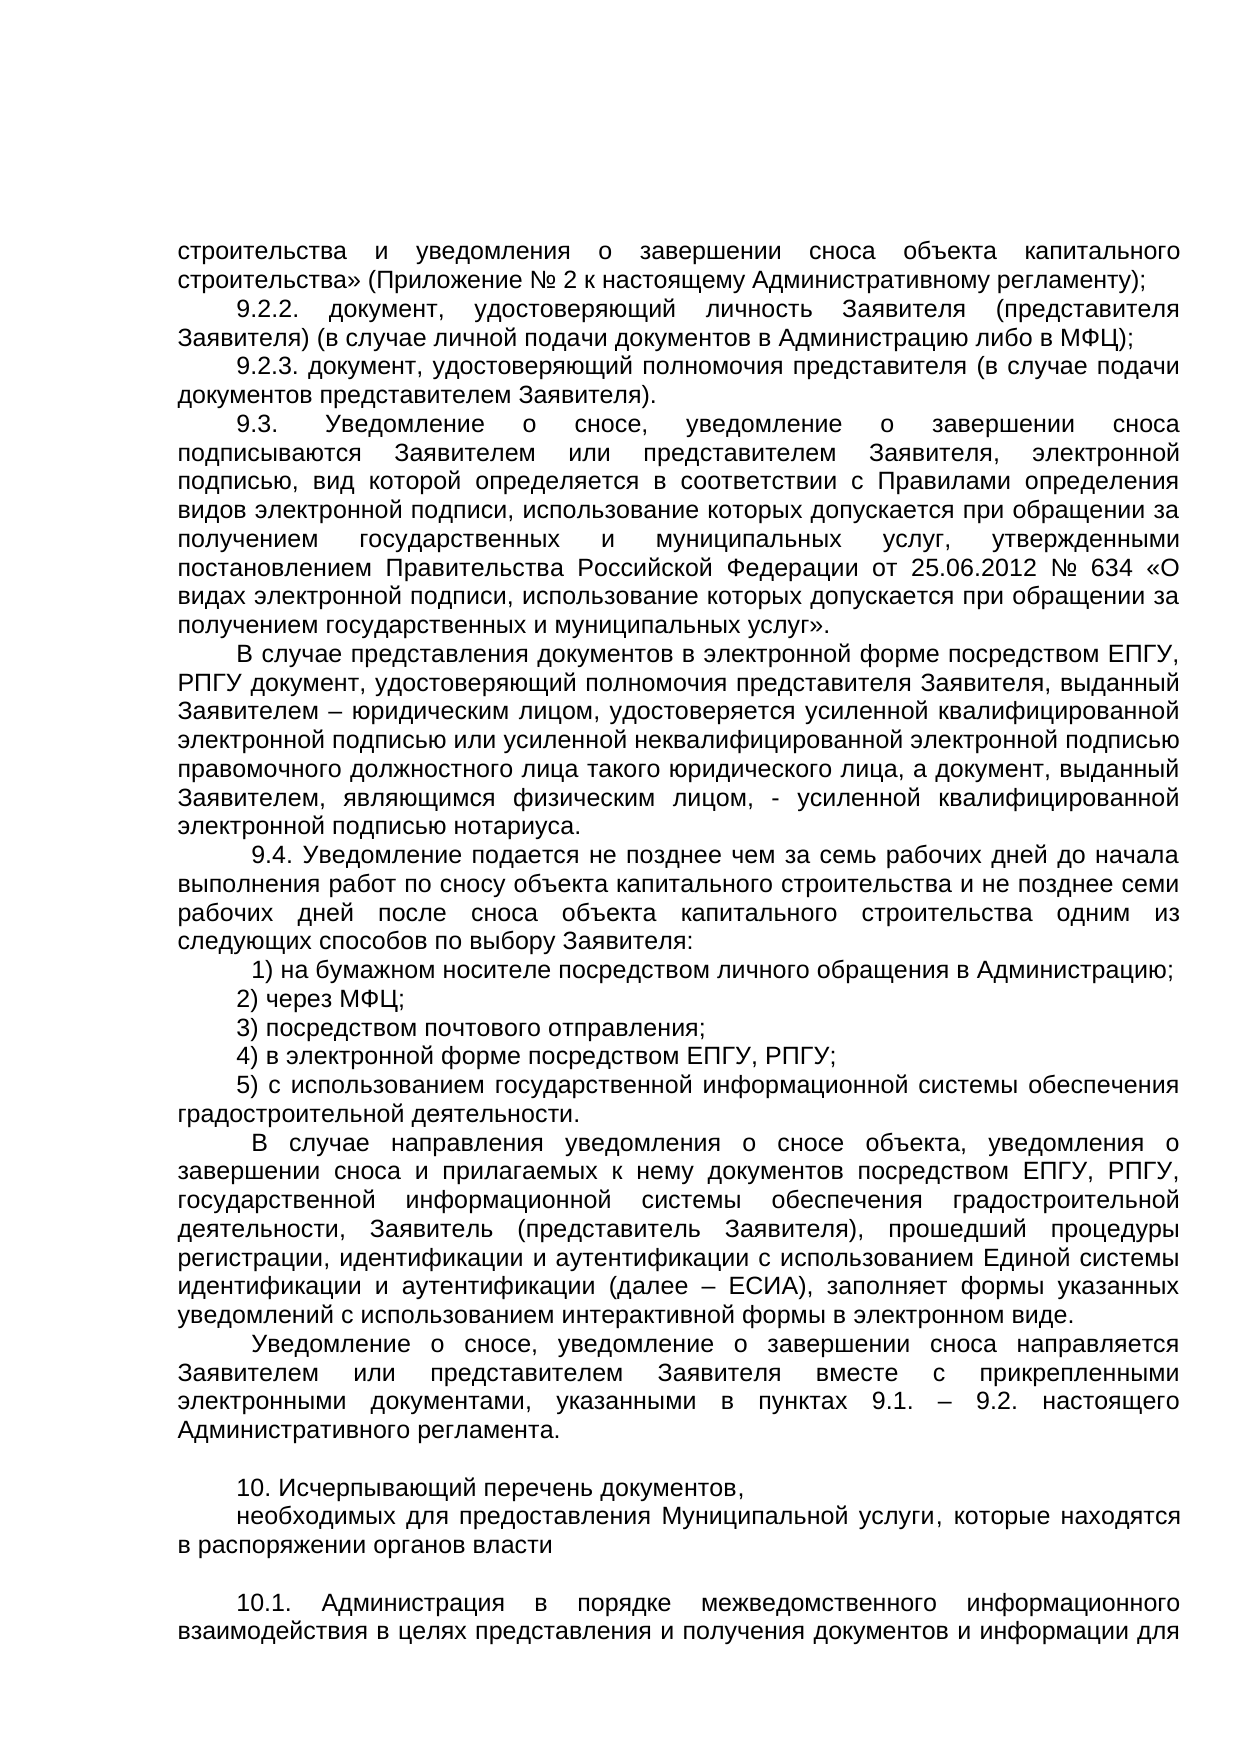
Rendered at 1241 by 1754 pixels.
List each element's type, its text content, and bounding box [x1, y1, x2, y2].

text 9.3. Уведомление о сносе, уведомление о завершении сноса подписываются Заявителем или представителем Заявителя, электронной подписью, вид которой определяется в соответствии с Правилами определения видов электронной подписи, использование которых допускается при обращении за получением государственных и муниципальных услуг, утвержденными постановлением Правительства Российской Федерации от 25.06.2012 № 634 «О видах электронной подписи, использование которых допускается при обращении за получением государственных и муниципальных услуг». [177, 409, 1181, 639]
text 3) посредством почтового отправления; [177, 1012, 1181, 1041]
text 10. Исчерпывающий перечень документов, [177, 1472, 1181, 1501]
text В случае представления документов в электронной форме посредством ЕПГУ, РПГУ документ, удостоверяющий полномочия представителя Заявителя, выданный Заявителем – юридическим лицом, удостоверяется усиленной квалифицированной электронной подписью или усиленной неквалифицированной электронной подписью правомочного должностного лица такого юридического лица, а документ, выданный Заявителем, являющимся физическим лицом, - усиленной квалифицированной электронной подписью нотариуса. [177, 639, 1181, 840]
text необходимых для предоставления Муниципальной услуги, которые находятся в распоряжении органов власти [177, 1501, 1181, 1559]
text 9.4. Уведомление подается не позднее чем за семь рабочих дней до начала выполнения работ по сносу объекта капитального строительства и не позднее семи рабочих дней после сноса объекта капитального строительства одним из следующих способов по выбору Заявителя: [177, 840, 1181, 955]
text 9.2.3. документ, удостоверяющий полномочия представителя (в случае подачи документов представителем Заявителя). [177, 351, 1181, 409]
text 9.2.2. документ, удостоверяющий личность Заявителя (представителя Заявителя) (в случае личной подачи документов в Администрацию либо в МФЦ); [177, 294, 1181, 351]
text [177, 236, 1181, 294]
text 2) через МФЦ; [177, 984, 1181, 1012]
text 5) с использованием государственной информационной системы обеспечения градостроительной деятельности. [177, 1070, 1181, 1127]
text 1) на бумажном носителе посредством личного обращения в Администрацию; [177, 955, 1181, 984]
text В случае направления уведомления о сносе объекта, уведомления о завершении сноса и прилагаемых к нему документов посредством ЕПГУ, РПГУ, государственной информационной системы обеспечения градостроительной деятельности, Заявитель (представитель Заявителя), прошедший процедуры регистрации, идентификации и аутентификации с использованием Единой системы идентификации и аутентификации (далее – ЕСИА), заполняет формы указанных уведомлений с использованием интерактивной формы в электронном виде. [177, 1127, 1181, 1329]
text Уведомление о сносе, уведомление о завершении сноса направляется Заявителем или представителем Заявителя вместе с прикрепленными электронными документами, указанными в пунктах 9.1. – 9.2. настоящего Административного регламента. [177, 1329, 1181, 1444]
text 4) в электронной форме посредством ЕПГУ, РПГУ; [177, 1041, 1181, 1070]
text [177, 1587, 1181, 1645]
